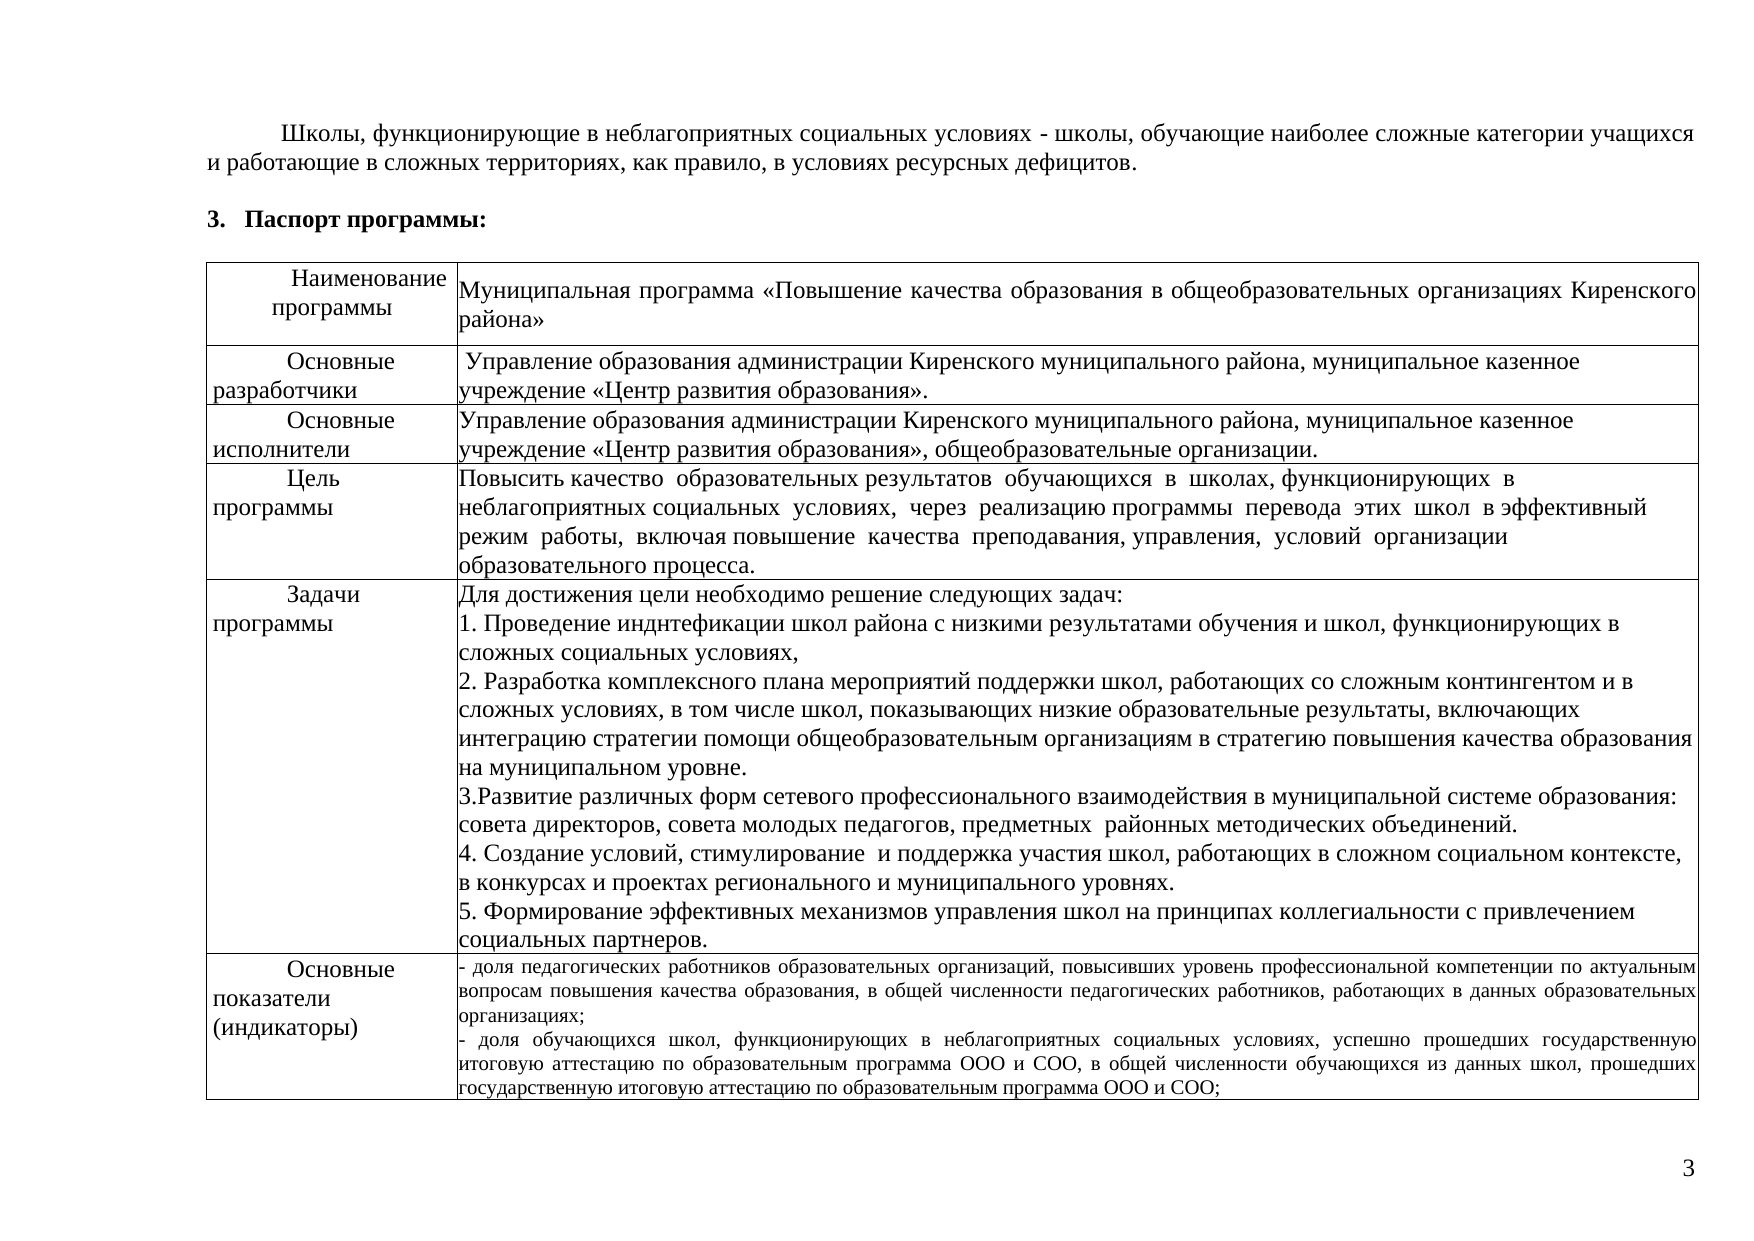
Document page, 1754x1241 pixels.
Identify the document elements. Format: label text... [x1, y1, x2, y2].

list Паспорт программы: [207, 204, 1695, 233]
table_cell Основные исполнители [207, 405, 457, 462]
table_header Муниципальная программа «Повышение качества образования в общеобразовательных организациях Киренского района» [458, 263, 1698, 345]
table_header Наименование программы [207, 263, 457, 345]
table_cell Задачи программы [207, 580, 457, 953]
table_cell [458, 954, 1698, 1099]
table_cell Управление образования администрации Киренского муниципального района, муниципальное казенное учреждение «Центр развития образования». [458, 346, 1698, 404]
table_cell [207, 954, 457, 1099]
text Школы, функционирующие в неблагоприятных социальных условиях - школы, обучающие наиболее сложные категории учащихся и работающие в сложных территориях, как правило, в условиях ресурсных дефицитов. [207, 118, 1695, 176]
table_cell Повысить качество образовательных результатов обучающихся в школах, функционирующих в неблагоприятных социальных условиях, через реализацию программы перевода этих школ в эффективный режим работы, включая повышение качества преподавания, управления, условий организации образовательного процесса. [458, 464, 1698, 578]
table_cell Цель программы [207, 464, 457, 578]
table_cell Для достижения цели необходимо решение следующих задач: 1. Проведение инднтефикации школ района с низкими результатами обучения и школ, функционирующих в сложных социальных условиях, 2. Разработка комплексного плана мероприятий поддержки школ, работающих со сложным контингентом и в сложных условиях, в том числе школ, показывающих низкие образовательные результаты, включающих интеграцию стратегии помощи общеобразовательным организациям в стратегию повышения качества образования на муниципальном уровне. 3.Развитие различных форм сетевого профессионального взаимодействия в муниципальной системе образования: совета директоров, совета молодых педагогов, предметных районных методических объединений. 4. Создание условий, стимулирование и поддержка участия школ, работающих в сложном социальном контексте, в конкурсах и проектах регионального и муниципального уровнях. 5. Формирование эффективных механизмов управления школ на принципах коллегиальности с привлечением социальных партнеров. [458, 580, 1698, 953]
table_cell Управление образования администрации Киренского муниципального района, муниципальное казенное учреждение «Центр развития образования», общеобразовательные организации. [458, 405, 1698, 462]
table_cell Основные разработчики [207, 346, 457, 404]
